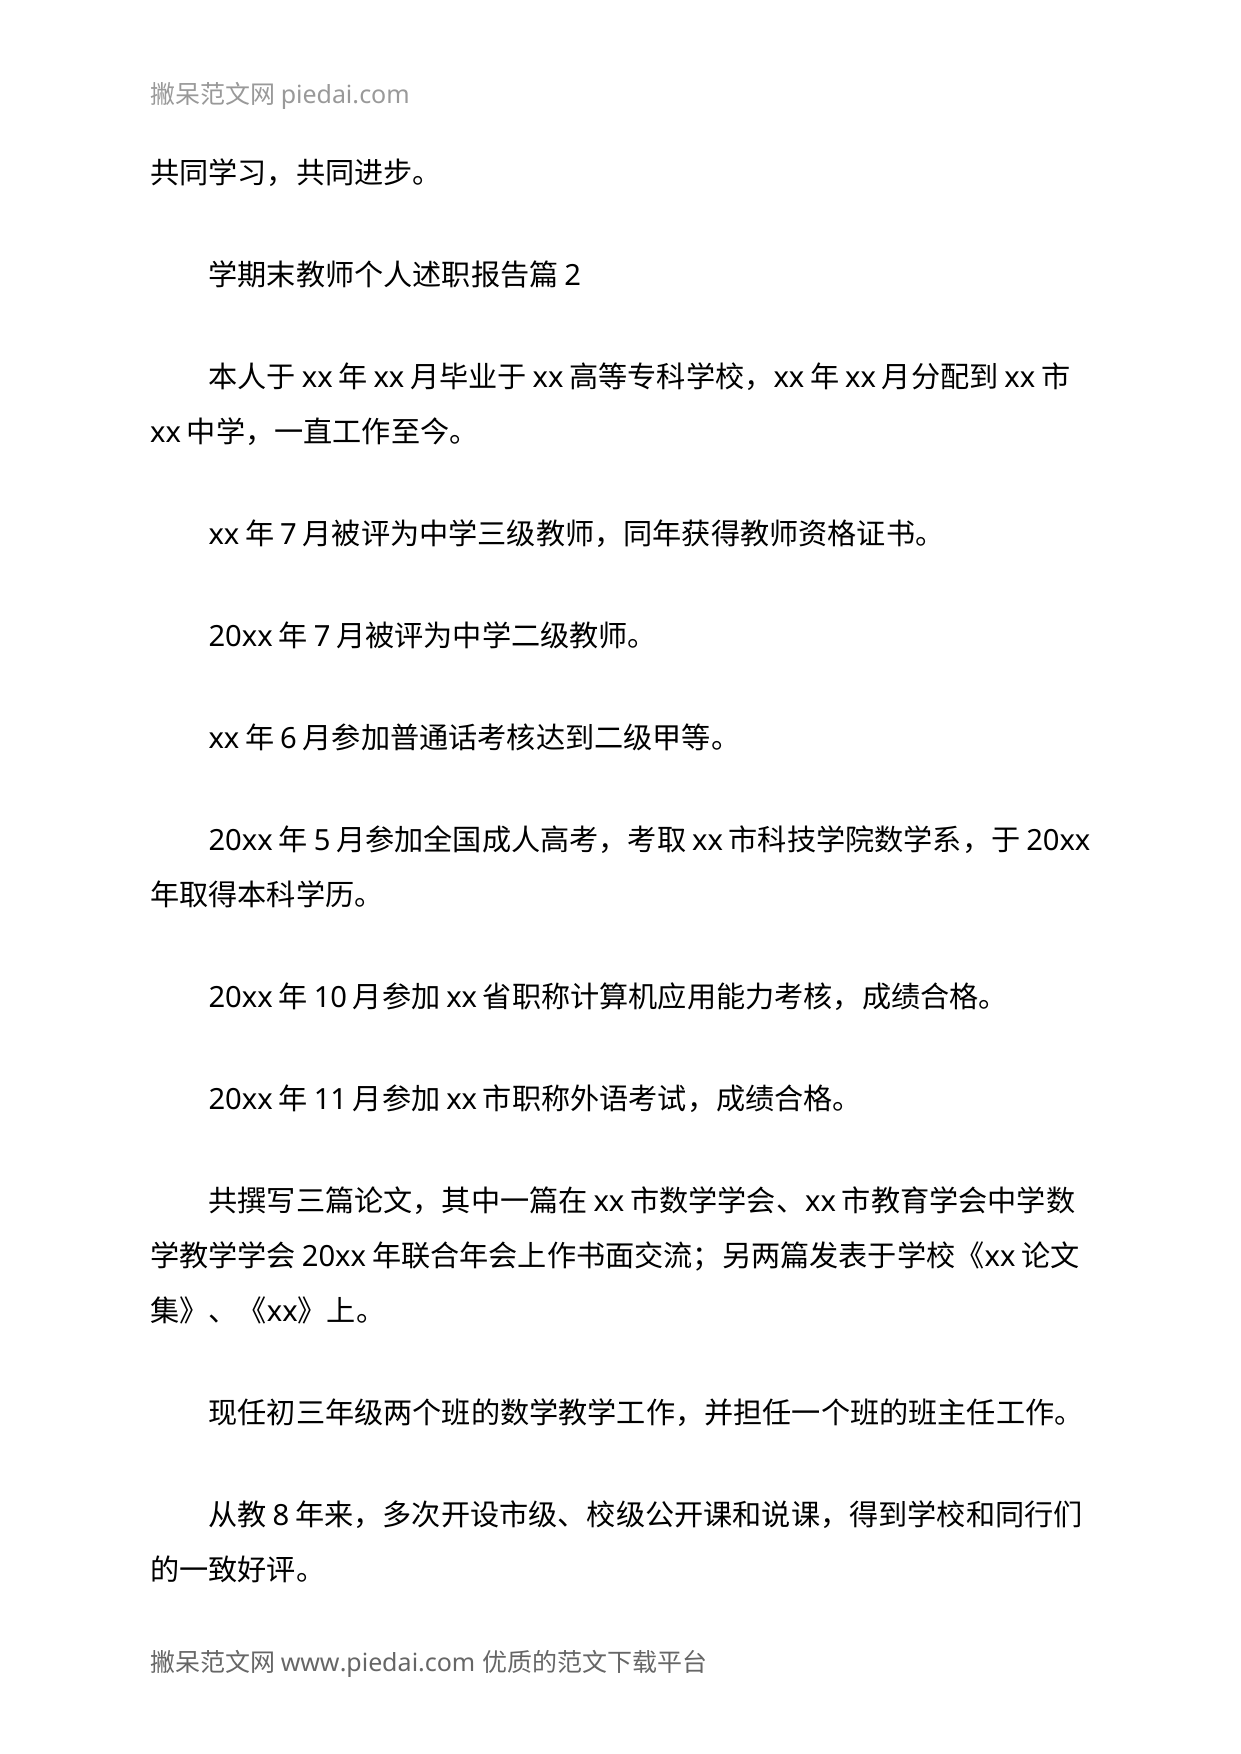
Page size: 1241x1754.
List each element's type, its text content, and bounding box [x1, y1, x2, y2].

text 20xx年5月参加全国成人高考，考取xx市科技学院数学系，于20xx年取得本科学历。 [150, 817, 1090, 914]
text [150, 150, 1090, 192]
text xx年7月被评为中学三级教师，同年获得教师资格证书。 [150, 511, 1090, 553]
text 现任初三年级两个班的数学教学工作，并担任一个班的班主任工作。 [150, 1389, 1090, 1432]
text xx年6月参加普通话考核达到二级甲等。 [150, 715, 1090, 757]
text 20xx年7月被评为中学二级教师。 [150, 613, 1090, 655]
text 20xx年10月参加xx省职称计算机应用能力考核，成绩合格。 [150, 973, 1090, 1016]
text 从教8年来，多次开设市级、校级公开课和说课，得到学校和同行们的一致好评。 [150, 1491, 1090, 1588]
text 本人于xx年xx月毕业于xx高等专科学校，xx年xx月分配到xx市xx中学，一直工作至今。 [150, 354, 1090, 451]
text 学期末教师个人述职报告篇2 [150, 252, 1090, 294]
text 共撰写三篇论文，其中一篇在xx市数学学会、xx市教育学会中学数学教学学会20xx年联合年会上作书面交流；另两篇发表于学校《xx论文集》、《xx》上。 [150, 1177, 1090, 1330]
text 20xx年11月参加xx市职称外语考试，成绩合格。 [150, 1075, 1090, 1118]
